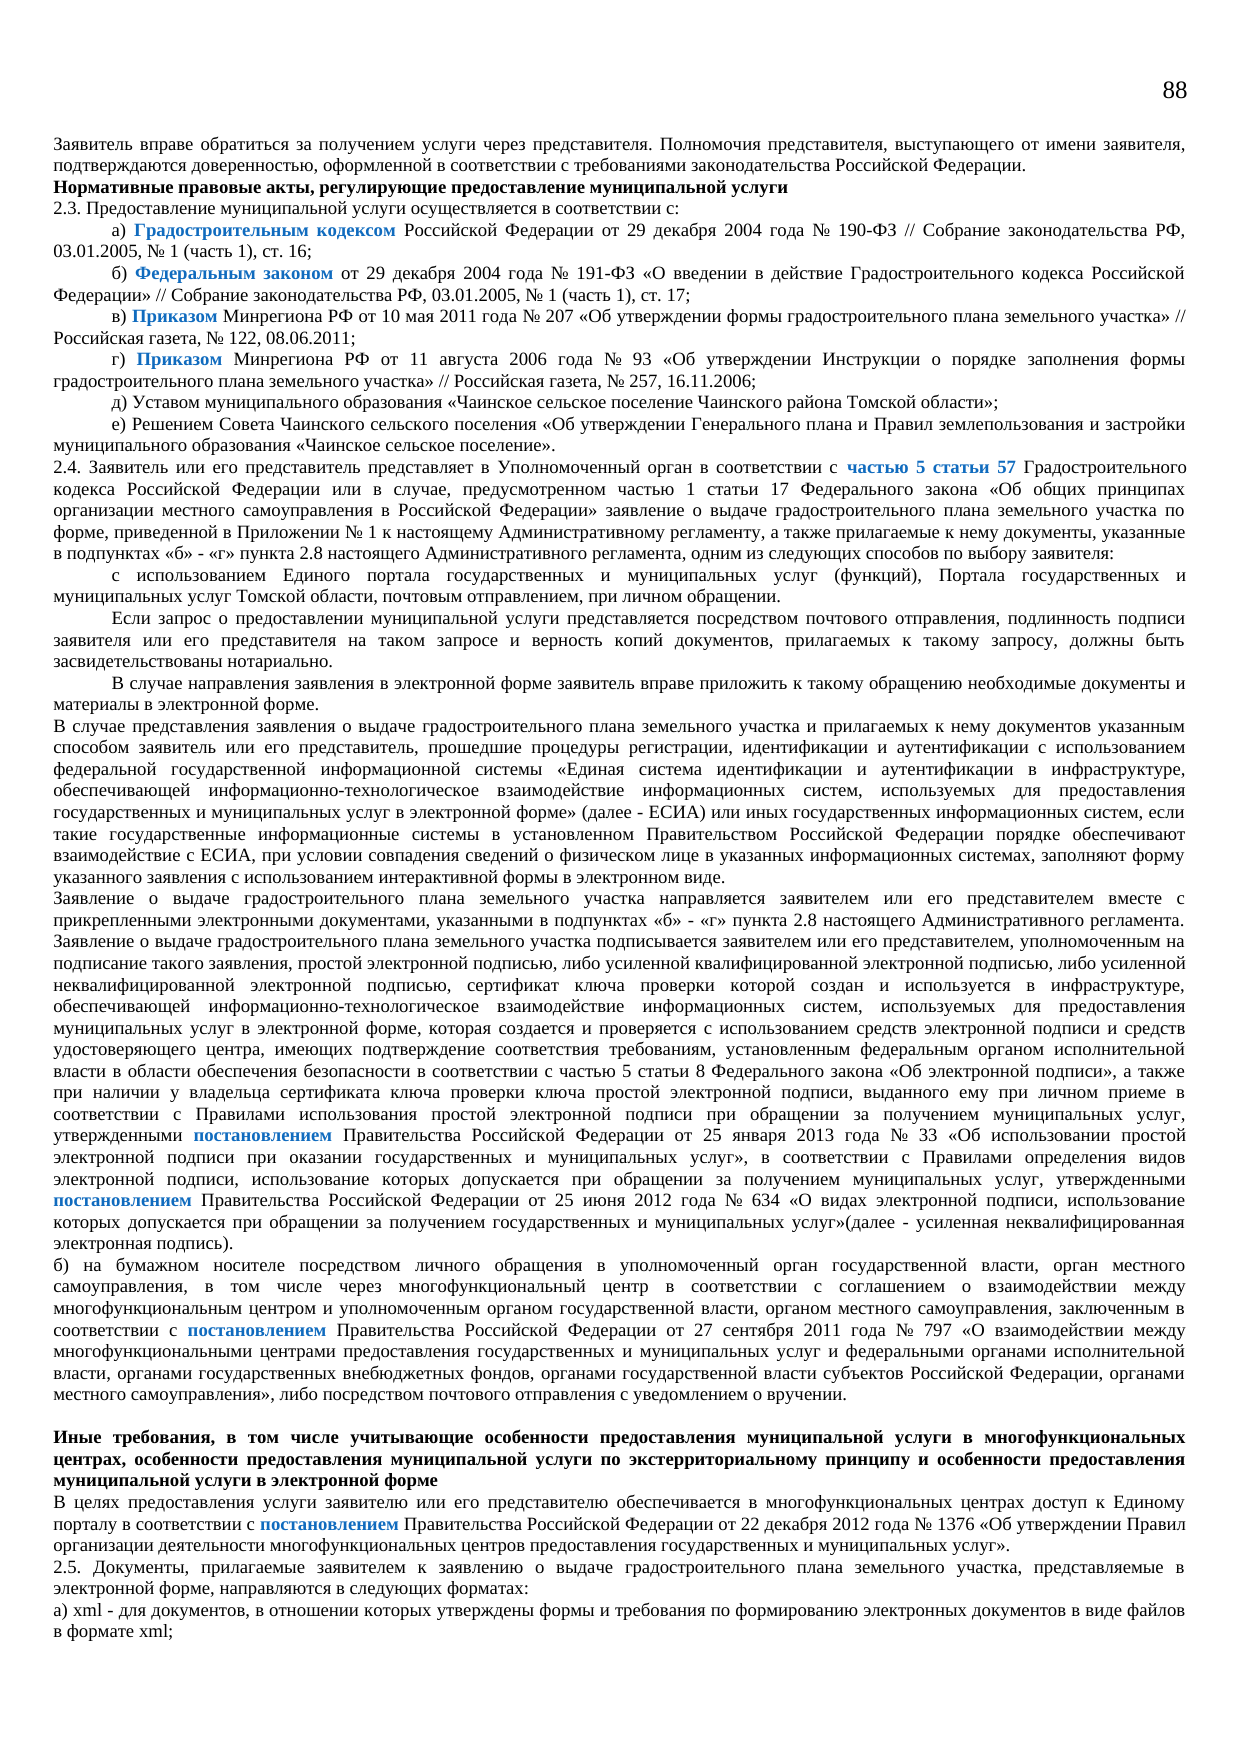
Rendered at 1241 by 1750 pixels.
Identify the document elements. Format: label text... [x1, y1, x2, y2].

text б) Федеральным законом от 29 декабря 2004 года № 191-ФЗ «О введении в действие Градостроительного кодекса Российской Федерации» // Собрание законодательства РФ, 03.01.2005, № 1 (часть 1), ст. 17; [53, 262, 1187, 305]
text В случае представления заявления о выдаче градостроительного плана земельного участка и прилагаемых к нему документов указанным способом заявитель или его представитель, прошедшие процедуры регистрации, идентификации и аутентификации с использованием федеральной государственной информационной системы «Единая система идентификации и аутентификации в инфраструктуре, обеспечивающей информационно-технологическое взаимодействие информационных систем, используемых для предоставления государственных и муниципальных услуг в электронной форме» (далее - ЕСИА) или иных государственных информационных систем, если такие государственные информационные системы в установленном Правительством Российской Федерации порядке обеспечивают взаимодействие с ЕСИА, при условии совпадения сведений о физическом лице в указанных информационных системах, заполняют форму указанного заявления с использованием интерактивной формы в электронном виде. [53, 715, 1187, 887]
text д) Уставом муниципального образования «Чаинское сельское поселение Чаинского района Томской области»; [53, 391, 1187, 413]
text Если запрос о предоставлении муниципальной услуги представляется посредством почтового отправления, подлинность подписи заявителя или его представителя на таком запросе и верность копий документов, прилагаемых к такому запросу, должны быть засвидетельствованы нотариально. [53, 607, 1187, 672]
text б) на бумажном носителе посредством личного обращения в уполномоченный орган государственной власти, орган местного самоуправления, в том числе через многофункциональный центр в соответствии с соглашением о взаимодействии между многофункциональным центром и уполномоченным органом государственной власти, органом местного самоуправления, заключенным в соответствии с постановлением Правительства Российской Федерации от 27 сентября 2011 года № 797 «О взаимодействии между многофункциональными центрами предоставления государственных и муниципальных услуг и федеральными органами исполнительной власти, органами государственных внебюджетных фондов, органами государственной власти субъектов Российской Федерации, органами местного самоуправления», либо посредством почтового отправления с уведомлением о вручении. [53, 1254, 1187, 1405]
text 2.5. Документы, прилагаемые заявителем к заявлению о выдаче градостроительного плана земельного участка, представляемые в электронной форме, направляются в следующих форматах: [53, 1556, 1187, 1599]
text В случае направления заявления в электронной форме заявитель вправе приложить к такому обращению необходимые документы и материалы в электронной форме. [53, 672, 1187, 715]
text с использованием Единого портала государственных и муниципальных услуг (функций), Портала государственных и муниципальных услуг Томской области, почтовым отправлением, при личном обращении. [53, 564, 1187, 607]
text е) Решением Совета Чаинского сельского поселения «Об утверждении Генерального плана и Правил землепользования и застройки муниципального образования «Чаинское сельское поселение». [53, 413, 1187, 456]
text В целях предоставления услуги заявителю или его представителю обеспечивается в многофункциональных центрах доступ к Единому порталу в соответствии с постановлением Правительства Российской Федерации от 22 декабря 2012 года № 1376 «Об утверждении Правил организации деятельности многофункциональных центров предоставления государственных и муниципальных услуг». [53, 1491, 1187, 1556]
text Заявитель вправе обратиться за получением услуги через представителя. Полномочия представителя, выступающего от имени заявителя, подтверждаются доверенностью, оформленной в соответствии с требованиями законодательства Российской Федерации. [53, 132, 1187, 176]
text г) Приказом Минрегиона РФ от 11 августа 2006 года № 93 «Об утверждении Инструкции о порядке заполнения формы градостроительного плана земельного участка» // Российская газета, № 257, 16.11.2006; [53, 348, 1187, 391]
text Заявление о выдаче градостроительного плана земельного участка направляется заявителем или его представителем вместе с прикрепленными электронными документами, указанными в подпунктах «б» - «г» пункта 2.8 настоящего Административного регламента. Заявление о выдаче градостроительного плана земельного участка подписывается заявителем или его представителем, уполномоченным на подписание такого заявления, простой электронной подписью, либо усиленной квалифицированной электронной подписью, либо усиленной неквалифицированной электронной подписью, сертификат ключа проверки которой создан и используется в инфраструктуре, обеспечивающей информационно-технологическое взаимодействие информационных систем, используемых для предоставления муниципальных услуг в электронной форме, которая создается и проверяется с использованием средств электронной подписи и средств удостоверяющего центра, имеющих подтверждение соответствия требованиям, установленным федеральным органом исполнительной власти в области обеспечения безопасности в соответствии с частью 5 статьи 8 Федерального закона «Об электронной подписи», а также при наличии у владельца сертификата ключа проверки ключа простой электронной подписи, выданного ему при личном приеме в соответствии с Правилами использования простой электронной подписи при обращении за получением муниципальных услуг, утвержденными постановлением Правительства Российской Федерации от 25 января 2013 года № 33 «Об использовании простой электронной подписи при оказании государственных и муниципальных услуг», в соответствии с Правилами определения видов электронной подписи, использование которых допускается при обращении за получением муниципальных услуг, утвержденными постановлением Правительства Российской Федерации от 25 июня 2012 года № 634 «О видах электронной подписи, использование которых допускается при обращении за получением государственных и муниципальных услуг»(далее - усиленная неквалифицированная электронная подпись). [53, 887, 1187, 1254]
subtitle Нормативные правовые акты, регулирующие предоставление муниципальной услуги [53, 176, 1187, 197]
subtitle Иные требования, в том числе учитывающие особенности предоставления муниципальной услуги в многофункциональных центрах, особенности предоставления муниципальной услуги по экстерриториальному принципу и особенности предоставления муниципальной услуги в электронной форме [53, 1426, 1187, 1491]
text 2.3. Предоставление муниципальной услуги осуществляется в соответствии с: [53, 197, 1187, 219]
text а) xml - для документов, в отношении которых утверждены формы и требования по формированию электронных документов в виде файлов в формате xml; [53, 1599, 1187, 1642]
text 2.4. Заявитель или его представитель представляет в Уполномоченный орган в соответствии с частью 5 статьи 57 Градостроительного кодекса Российской Федерации или в случае, предусмотренном частью 1 статьи 17 Федерального закона «Об общих принципах организации местного самоуправления в Российской Федерации» заявление о выдаче градостроительного плана земельного участка по форме, приведенной в Приложении № 1 к настоящему Административному регламенту, а также прилагаемые к нему документы, указанные в подпунктах «б» - «г» пункта 2.8 настоящего Административного регламента, одним из следующих способов по выбору заявителя: [53, 456, 1187, 564]
text а) Градостроительным кодексом Российской Федерации от 29 декабря 2004 года № 190-ФЗ // Собрание законодательства РФ, 03.01.2005, № 1 (часть 1), ст. 16; [53, 219, 1187, 262]
text в) Приказом Минрегиона РФ от 10 мая 2011 года № 207 «Об утверждении формы градостроительного плана земельного участка» // Российская газета, № 122, 08.06.2011; [53, 305, 1187, 348]
